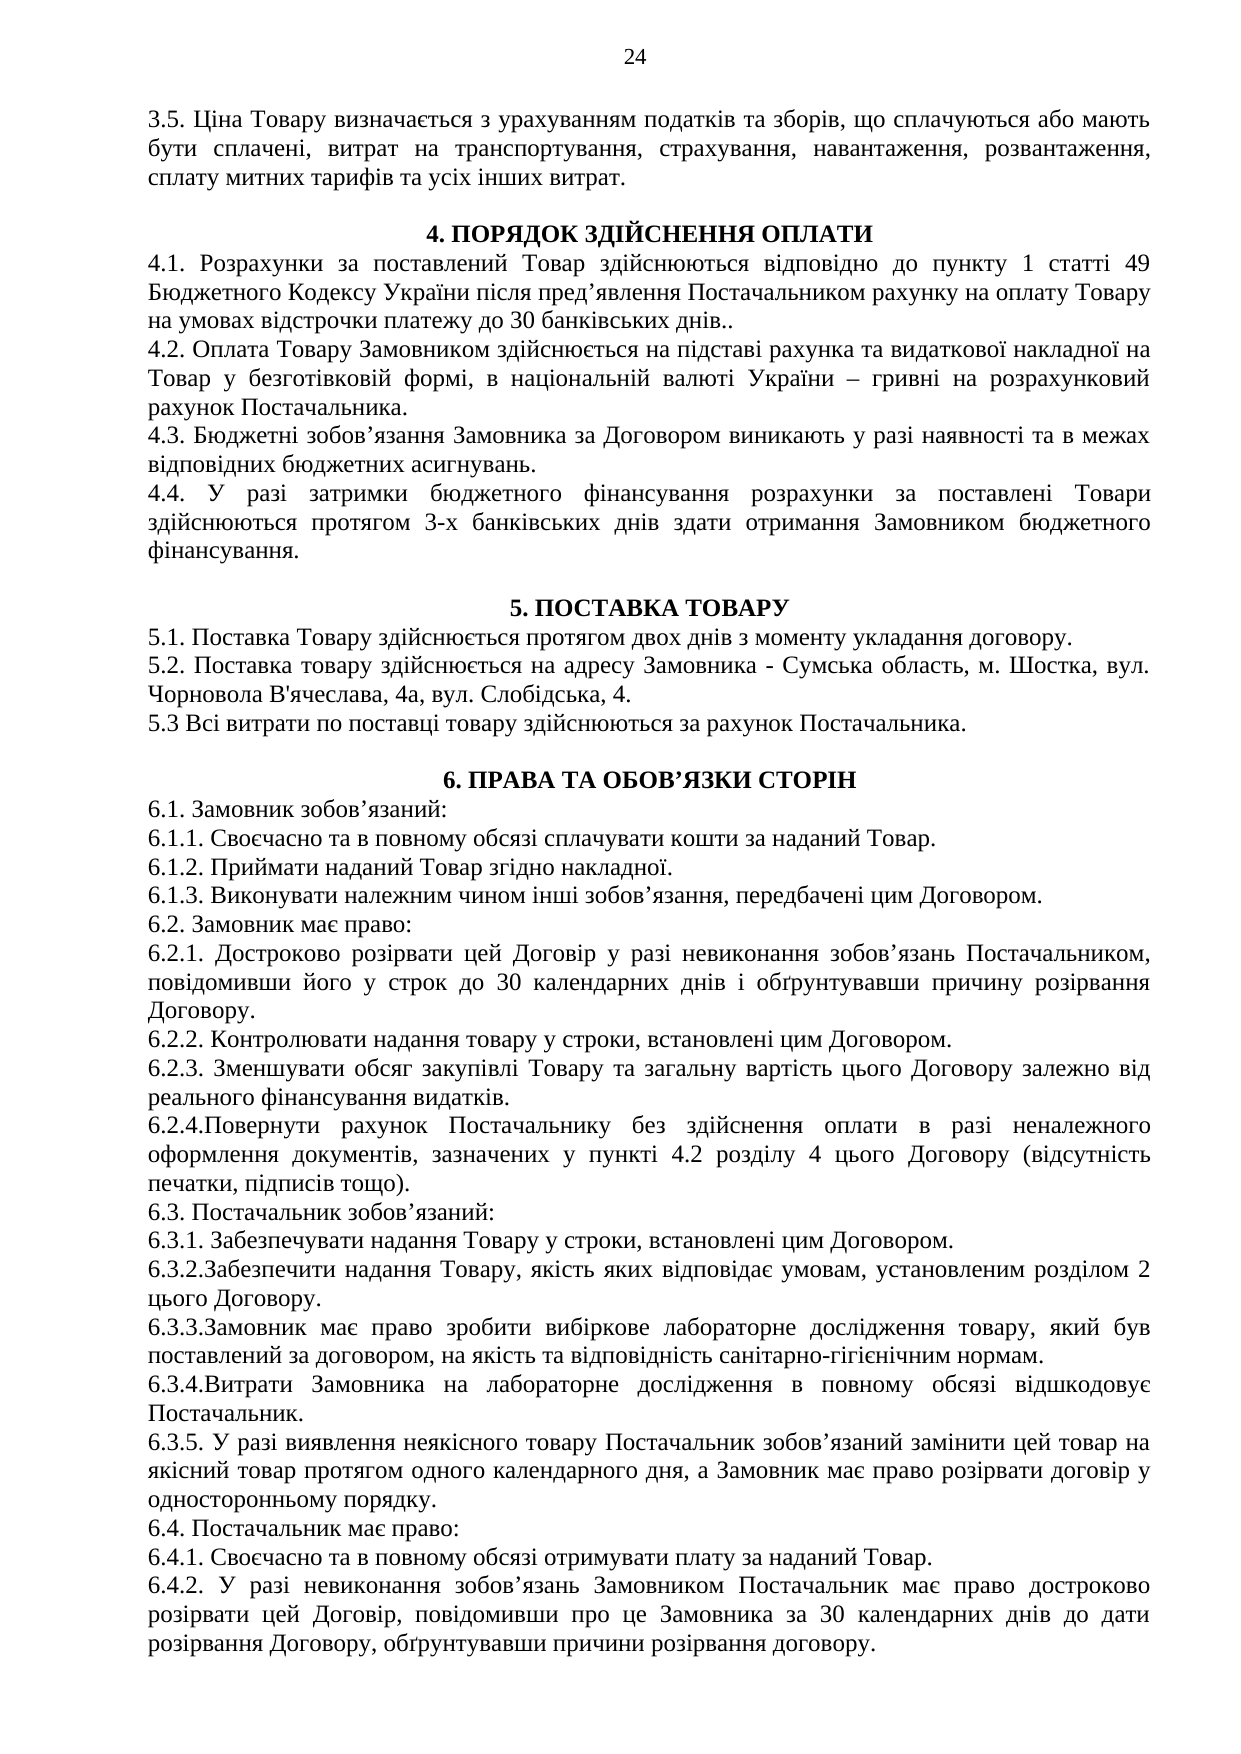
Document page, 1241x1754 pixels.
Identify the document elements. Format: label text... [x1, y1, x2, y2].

list 4.1. Розрахунки за поставлений Товар здійснюються відповідно до пункту 1 статті 49 Бюджетного Кодексу України після пред’явлення Постачальником рахунку на оплату Товару на умовах відстрочки платежу до 30 банківських днів.. [148, 248, 1152, 334]
list 4.2. Оплата Товару Замовником здійснюється на підставі рахунка та видаткової накладної на Товар у безготівковій формі, в національній валюті України – гривні на розрахунковий рахунок Постачальника. [148, 334, 1152, 420]
list 6.2.4.Повернути рахунок Постачальнику без здійснення оплати в разі неналежного оформлення документів, зазначених у пункті 4.2 розділу 4 цього Договору (відсутність печатки, підписів тощо). [148, 1110, 1152, 1197]
list 6.3.3.Замовник має право зробити вибіркове лабораторне дослідження товару, який був поставлений за договором, на якість та відповідність санітарно-гігієнічним нормам. [148, 1312, 1152, 1369]
list 4. ПОРЯДОК ЗДІЙСНЕННЯ ОПЛАТИ [148, 219, 1152, 248]
list 6.3.2.Забезпечити надання Товару, якість яких відповідає умовам, установленим розділом 2 цього Договору. [148, 1254, 1152, 1312]
list 6.2.3. Зменшувати обсяг закупівлі Товару та загальну вартість цього Договору залежно від реального фінансування видатків. [148, 1053, 1152, 1110]
list 4.4. У разі затримки бюджетного фінансування розрахунки за поставлені Товари здійснюються протягом 3-х банківських днів здати отримання Замовником бюджетного фінансування. [148, 478, 1152, 564]
list 6.4.1. Своєчасно та в повному обсязі отримувати плату за наданий Товар. [148, 1542, 1152, 1570]
list 6.1.3. Виконувати належним чином інші зобов’язання, передбачені цим Договором. [148, 880, 1152, 909]
list 6.4.2. У разі невиконання зобов’язань Замовником Постачальник має право достроково розірвати цей Договір, повідомивши про це Замовника за 30 календарних днів до дати розірвання Договору, обґрунтувавши причини розірвання договору. [148, 1570, 1152, 1657]
list 6.3.1. Забезпечувати надання Товару у строки, встановлені цим Договором. [148, 1225, 1152, 1254]
list 6.3.5. У разі виявлення неякісного товару Постачальник зобов’язаний замінити цей товар на якісний товар протягом одного календарного дня, а Замовник має право розірвати договір у односторонньому порядку. [148, 1427, 1152, 1513]
list 6. ПРАВА ТА ОБОВ’ЯЗКИ СТОРІН [148, 765, 1152, 794]
list 6.1. Замовник зобов’язаний: [148, 794, 1152, 823]
list 6.2.2. Контролювати надання товару у строки, встановлені цим Договором. [148, 1024, 1152, 1053]
list 3.5. Ціна Товару визначається з урахуванням податків та зборів, що сплачуються або мають бути сплачені, витрат на транспортування, страхування, навантаження, розвантаження, сплату митних тарифів та усіх інших витрат. [148, 104, 1152, 190]
list 5.1. Поставка Товару здійснюється протягом двох днів з моменту укладання договору. [148, 622, 1152, 650]
list 5. ПОСТАВКА ТОВАРУ [148, 593, 1152, 622]
list 5.2. Поставка товару здійснюється на адресу Замовника - Сумська область, м. Шостка, вул. Чорновола В'ячеслава, 4а, вул. Слобідська, 4. [148, 650, 1152, 708]
list 6.3. Постачальник зобов’язаний: [148, 1197, 1152, 1225]
list 4.3. Бюджетні зобов’язання Замовника за Договором виникають у разі наявності та в межах відповідних бюджетних асигнувань. [148, 420, 1152, 478]
list 6.1.1. Своєчасно та в повному обсязі сплачувати кошти за наданий Товар. [148, 823, 1152, 852]
list 5.3 Всі витрати по поставці товару здійснюються за рахунок Постачальника. [148, 708, 1152, 737]
list 6.1.2. Приймати наданий Товар згідно накладної. [148, 852, 1152, 880]
list 6.2. Замовник має право: [148, 909, 1152, 938]
list 6.4. Постачальник має право: [148, 1513, 1152, 1542]
list 6.3.4.Витрати Замовника на лабораторне дослідження в повному обсязі відшкодовує Постачальник. [148, 1369, 1152, 1427]
list 6.2.1. Достроково розірвати цей Договір у разі невиконання зобов’язань Постачальником, повідомивши його у строк до 30 календарних днів і обґрунтувавши причину розірвання Договору. [148, 938, 1152, 1024]
